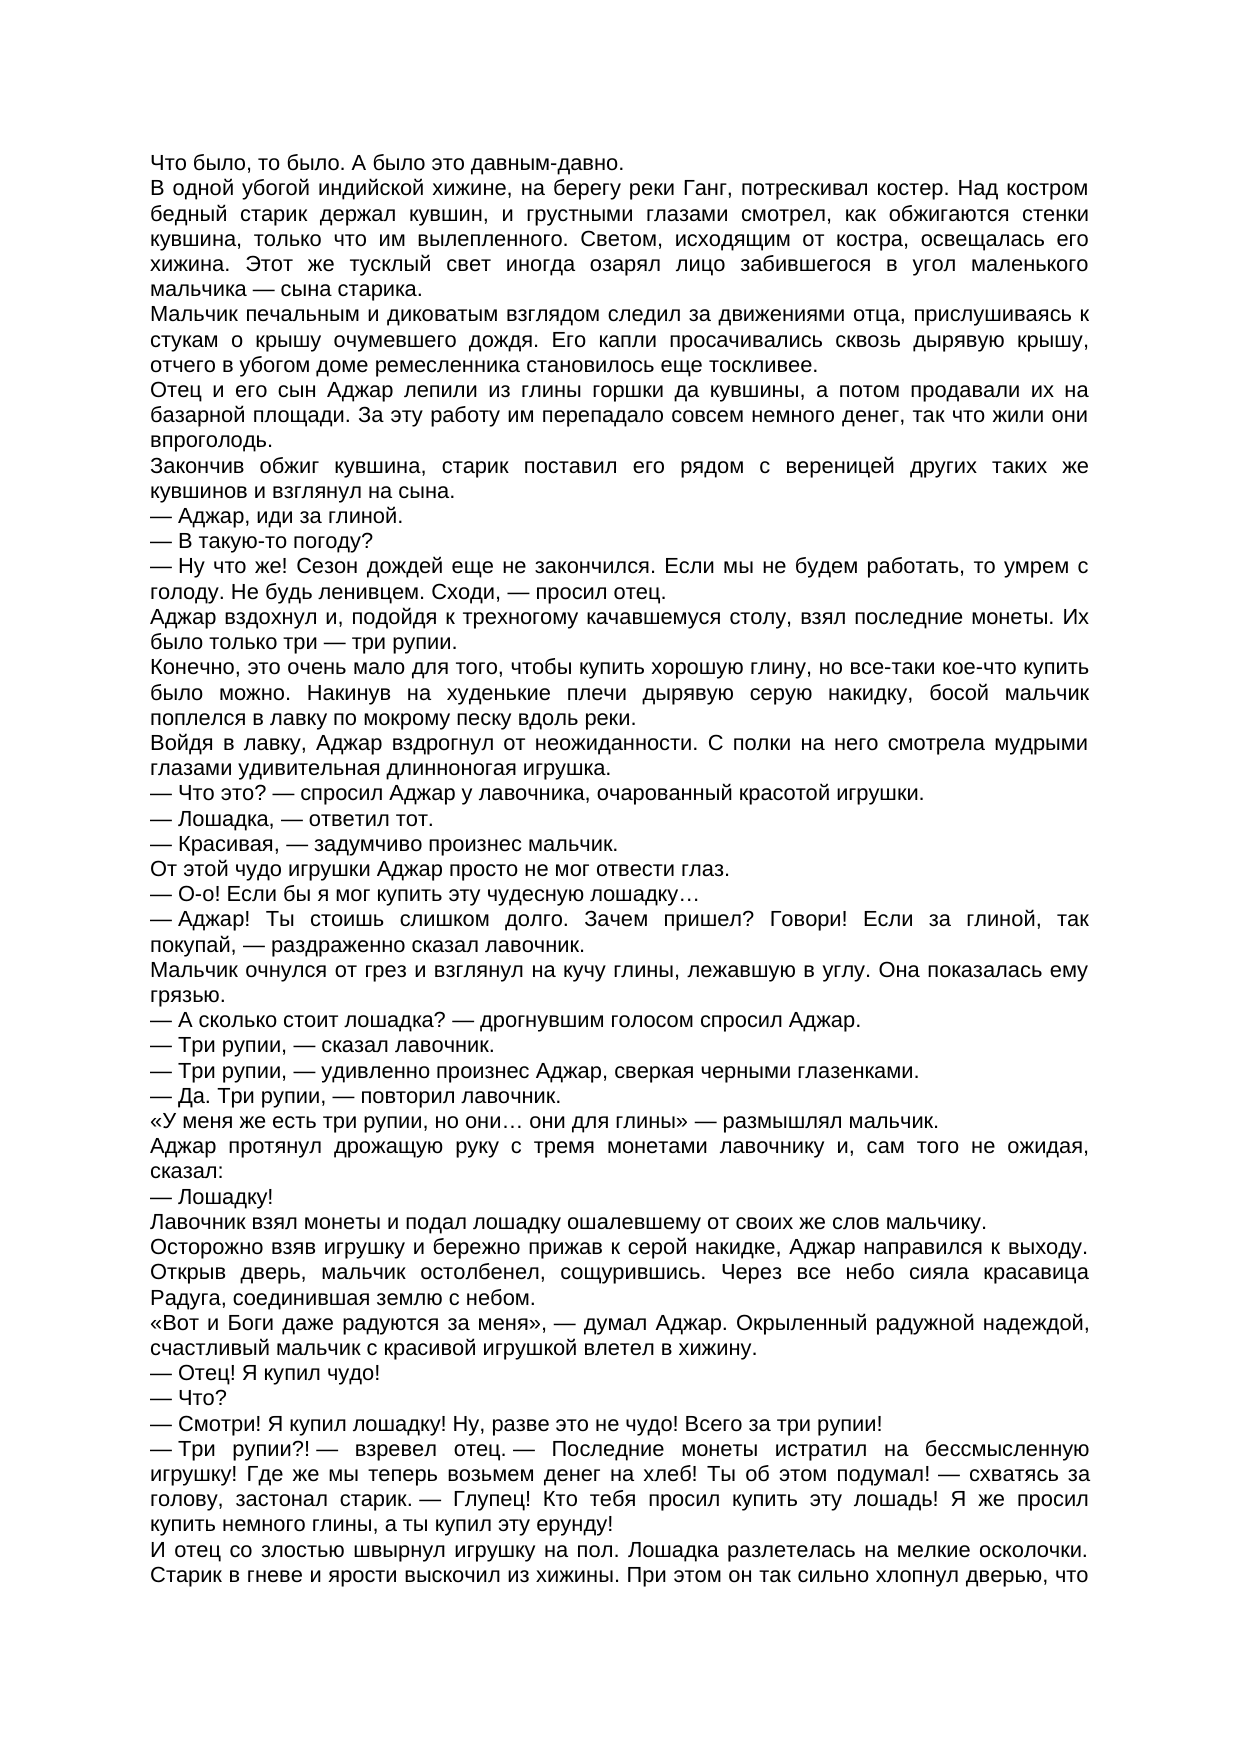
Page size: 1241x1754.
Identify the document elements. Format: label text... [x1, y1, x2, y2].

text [150, 1536, 1090, 1587]
text — В такую-то погоду? [150, 528, 1090, 553]
text — Лошадку! [150, 1183, 1090, 1209]
text Осторожно взяв игрушку и бережно прижав к серой накидке, Аджар направился к выходу. Открыв дверь, мальчик остолбенел, сощурившись. Через все небо сияла красавица Радуга, соединившая землю с небом. [150, 1234, 1090, 1309]
text Лавочник взял монеты и подал лошадку ошалевшему от своих же слов мальчику. [150, 1209, 1090, 1234]
text — А сколько стоит лошадка? — дрогнувшим голосом спросил Аджар. [150, 1007, 1090, 1032]
text — Смотри! Я купил лошадку! Ну, разве это не чудо! Всего за три рупии! [150, 1410, 1090, 1436]
text — Аджар, иди за глиной. [150, 503, 1090, 528]
text Мальчик очнулся от грез и взглянул на кучу глины, лежавшую в углу. Она показалась ему грязью. [150, 957, 1090, 1007]
text — Что это? — спросил Аджар у лавочника, очарованный красотой игрушки. [150, 780, 1090, 805]
text — Отец! Я купил чудо! [150, 1360, 1090, 1385]
text Закончив обжиг кувшина, старик поставил его рядом с вереницей других таких же кувшинов и взглянул на сына. [150, 452, 1090, 503]
text От этой чудо игрушки Аджар просто не мог отвести глаз. [150, 856, 1090, 881]
text В одной убогой индийской хижине, на берегу реки Ганг, потрескивал костер. Над костром бедный старик держал кувшин, и грустными глазами смотрел, как обжигаются стенки кувшина, только что им вылепленного. Светом, исходящим от костра, освещалась его хижина. Этот же тусклый свет иногда озарял лицо забившегося в угол маленького мальчика — сына старика. [150, 175, 1090, 301]
text — Аджар! Ты стоишь слишком долго. Зачем пришел? Говори! Если за глиной, так покупай, — раздраженно сказал лавочник. [150, 906, 1090, 957]
text — Три рупии, — сказал лавочник. [150, 1032, 1090, 1057]
text — Да. Три рупии, — повторил лавочник. [150, 1083, 1090, 1108]
text — Лошадка, — ответил тот. [150, 805, 1090, 831]
text — Три рупии?! — взревел отец. — Последние монеты истратил на бессмысленную игрушку! Где же мы теперь возьмем денег на хлеб! Ты об этом подумал! — схватясь за голову, застонал старик. — Глупец! Кто тебя просил купить эту лошадь! Я же просил купить немного глины, а ты купил эту ерунду! [150, 1436, 1090, 1536]
text Конечно, это очень мало для того, чтобы купить хорошую глину, но все-таки кое-что купить было можно. Накинув на худенькие плечи дырявую серую накидку, босой мальчик поплелся в лавку по мокрому песку вдоль реки. [150, 654, 1090, 730]
text Что было, то было. А было это давным-давно. [150, 150, 1090, 175]
text — Красивая, — задумчиво произнес мальчик. [150, 831, 1090, 856]
text — Ну что же! Сезон дождей еще не закончился. Если мы не будем работать, то умрем с голоду. Не будь ленивцем. Сходи, — просил отец. [150, 553, 1090, 604]
text «У меня же есть три рупии, но они… они для глины» — размышлял мальчик. [150, 1108, 1090, 1133]
text «Вот и Боги даже радуются за меня», — думал Аджар. Окрыленный радужной надеждой, счастливый мальчик с красивой игрушкой влетел в хижину. [150, 1309, 1090, 1360]
text — Что? [150, 1385, 1090, 1410]
text Аджар вздохнул и, подойдя к трехногому качавшемуся столу, взял последние монеты. Их было только три — три рупии. [150, 604, 1090, 654]
text Мальчик печальным и диковатым взглядом следил за движениями отца, прислушиваясь к стукам о крышу очумевшего дождя. Его капли просачивались сквозь дырявую крышу, отчего в убогом доме ремесленника становилось еще тоскливее. [150, 301, 1090, 377]
text — О-о! Если бы я мог купить эту чудесную лошадку… [150, 881, 1090, 906]
text Отец и его сын Аджар лепили из глины горшки да кувшины, а потом продавали их на базарной площади. За эту работу им перепадало совсем немного денег, так что жили они впроголодь. [150, 377, 1090, 452]
text — Три рупии, — удивленно произнес Аджар, сверкая черными глазенками. [150, 1057, 1090, 1083]
text Войдя в лавку, Аджар вздрогнул от неожиданности. С полки на него смотрела мудрыми глазами удивительная длинноногая игрушка. [150, 730, 1090, 780]
text Аджар протянул дрожащую руку с тремя монетами лавочнику и, сам того не ожидая, сказал: [150, 1133, 1090, 1183]
